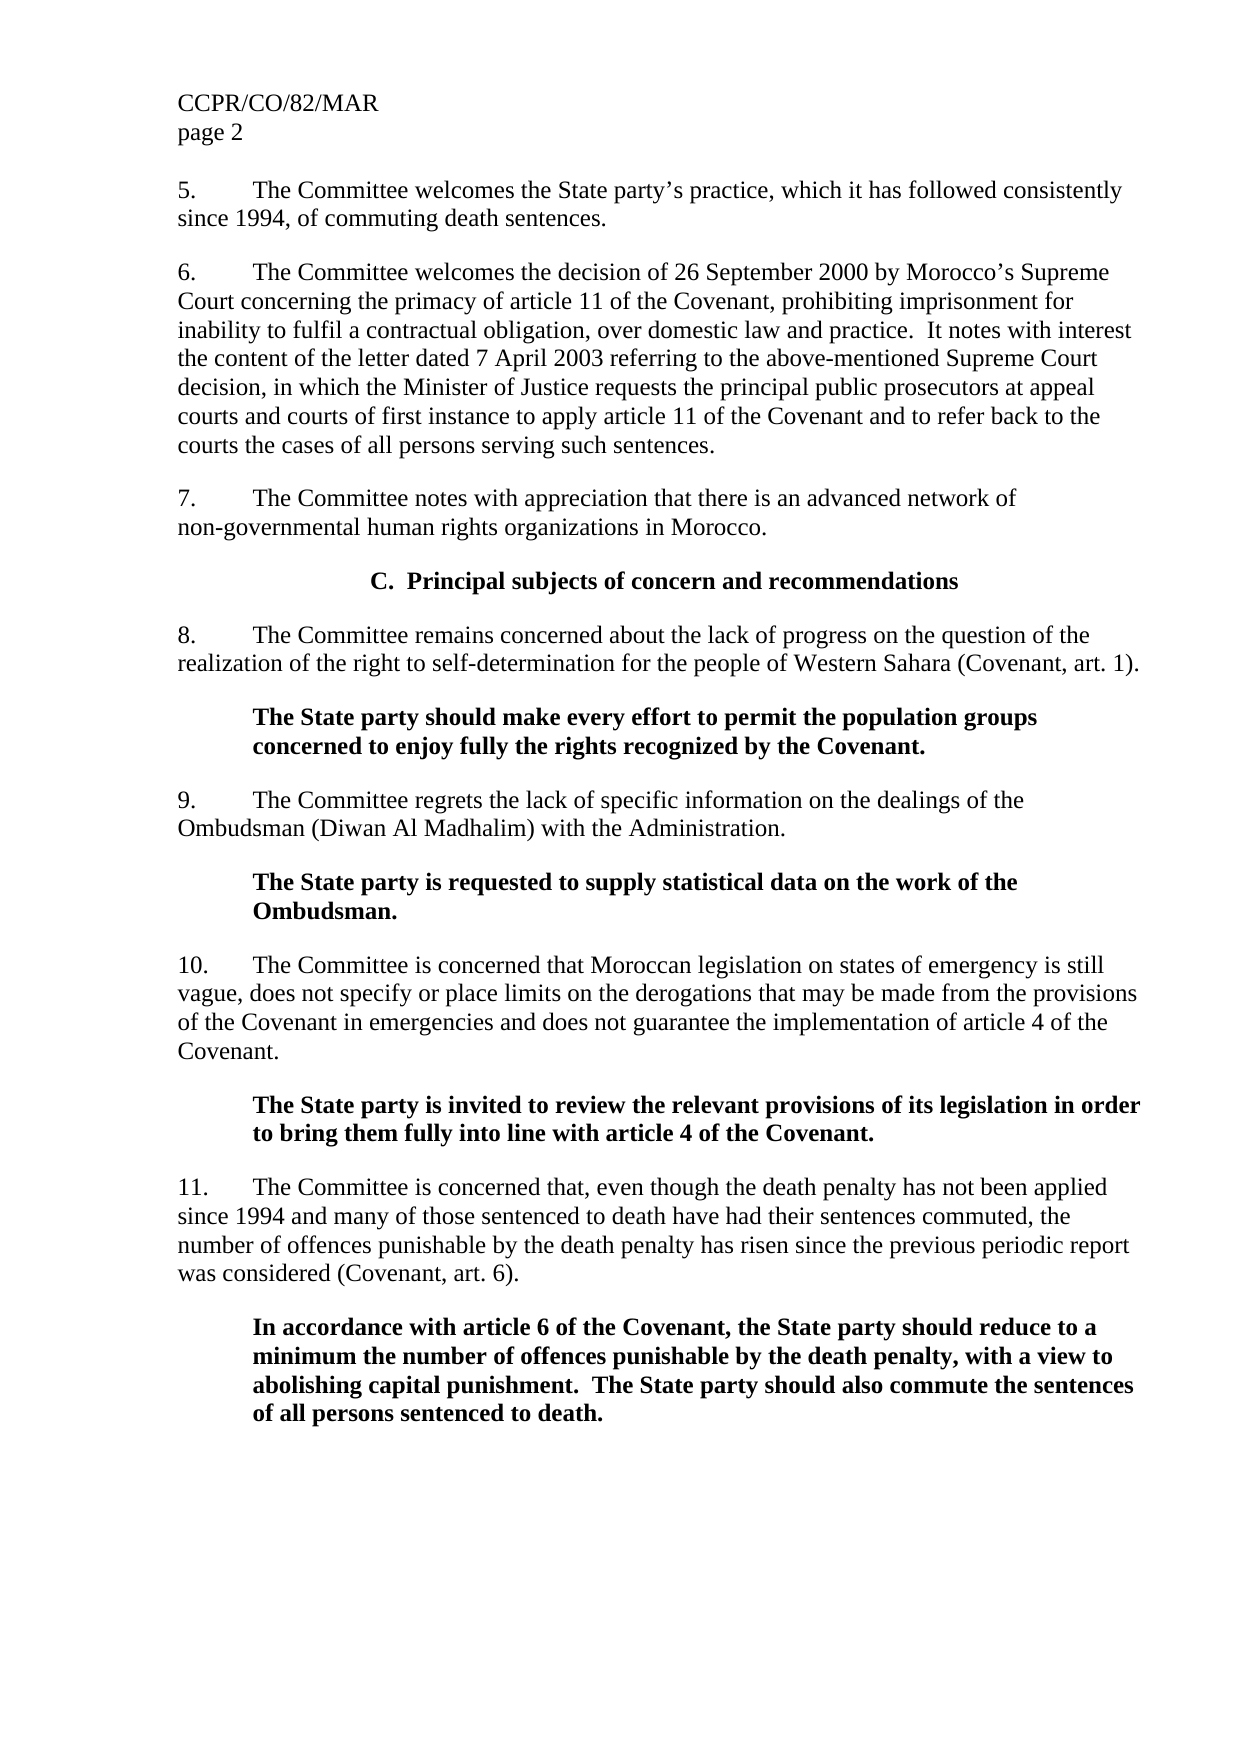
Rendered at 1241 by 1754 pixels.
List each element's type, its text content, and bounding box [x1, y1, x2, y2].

text The State party is invited to review the relevant provisions of its legislation in order to bring them fully into line with article 4 of the Covenant. [252, 1090, 1152, 1147]
text In accordance with article 6 of the Covenant, the State party should reduce to a minimum the number of offences punishable by the death penalty, with a view to abolishing capital punishment. The State party should also commute the sentences of all persons sentenced to death. [252, 1312, 1152, 1427]
text 8. The Committee remains concerned about the lack of progress on the question of the realization of the right to self-determination for the people of Western Sahara (Covenant, art. 1). [177, 620, 1152, 677]
text The State party should make every effort to permit the population groups concerned to enjoy fully the rights recognized by the Covenant. [252, 702, 1152, 760]
text 10. The Committee is concerned that Moroccan legislation on states of emergency is still vague, does not specify or place limits on the derogations that may be made from the provisions of the Covenant in emergencies and does not guarantee the implementation of article 4 of the Covenant. [177, 950, 1152, 1065]
text The State party is requested to supply statistical data on the work of the Ombudsman. [252, 867, 1152, 925]
text 7. The Committee notes with appreciation that there is an advanced network of non-governmental human rights organizations in Morocco. [177, 483, 1152, 541]
text 11. The Committee is concerned that, even though the death penalty has not been applied since 1994 and many of those sentenced to death have had their sentences commuted, the number of offences punishable by the death penalty has risen since the previous periodic report was considered (Covenant, art. 6). [177, 1172, 1152, 1287]
subtitle C. Principal subjects of concern and recommendations [177, 566, 1152, 595]
text 9. The Committee regrets the lack of specific information on the dealings of the Ombudsman (Diwan Al Madhalim) with the Administration. [177, 785, 1152, 842]
text 5. The Committee welcomes the State party’s practice, which it has followed consistently since 1994, of commuting death sentences. [177, 175, 1152, 232]
text 6. The Committee welcomes the decision of 26 September 2000 by Morocco’s Supreme Court concerning the primacy of article 11 of the Covenant, prohibiting imprisonment for inability to fulfil a contractual obligation, over domestic law and practice. It notes with interest the content of the letter dated 7 April 2003 referring to the above-mentioned Supreme Court decision, in which the Minister of Justice requests the principal public prosecutors at appeal courts and courts of first instance to apply article 11 of the Covenant and to refer back to the courts the cases of all persons serving such sentences. [177, 257, 1152, 458]
